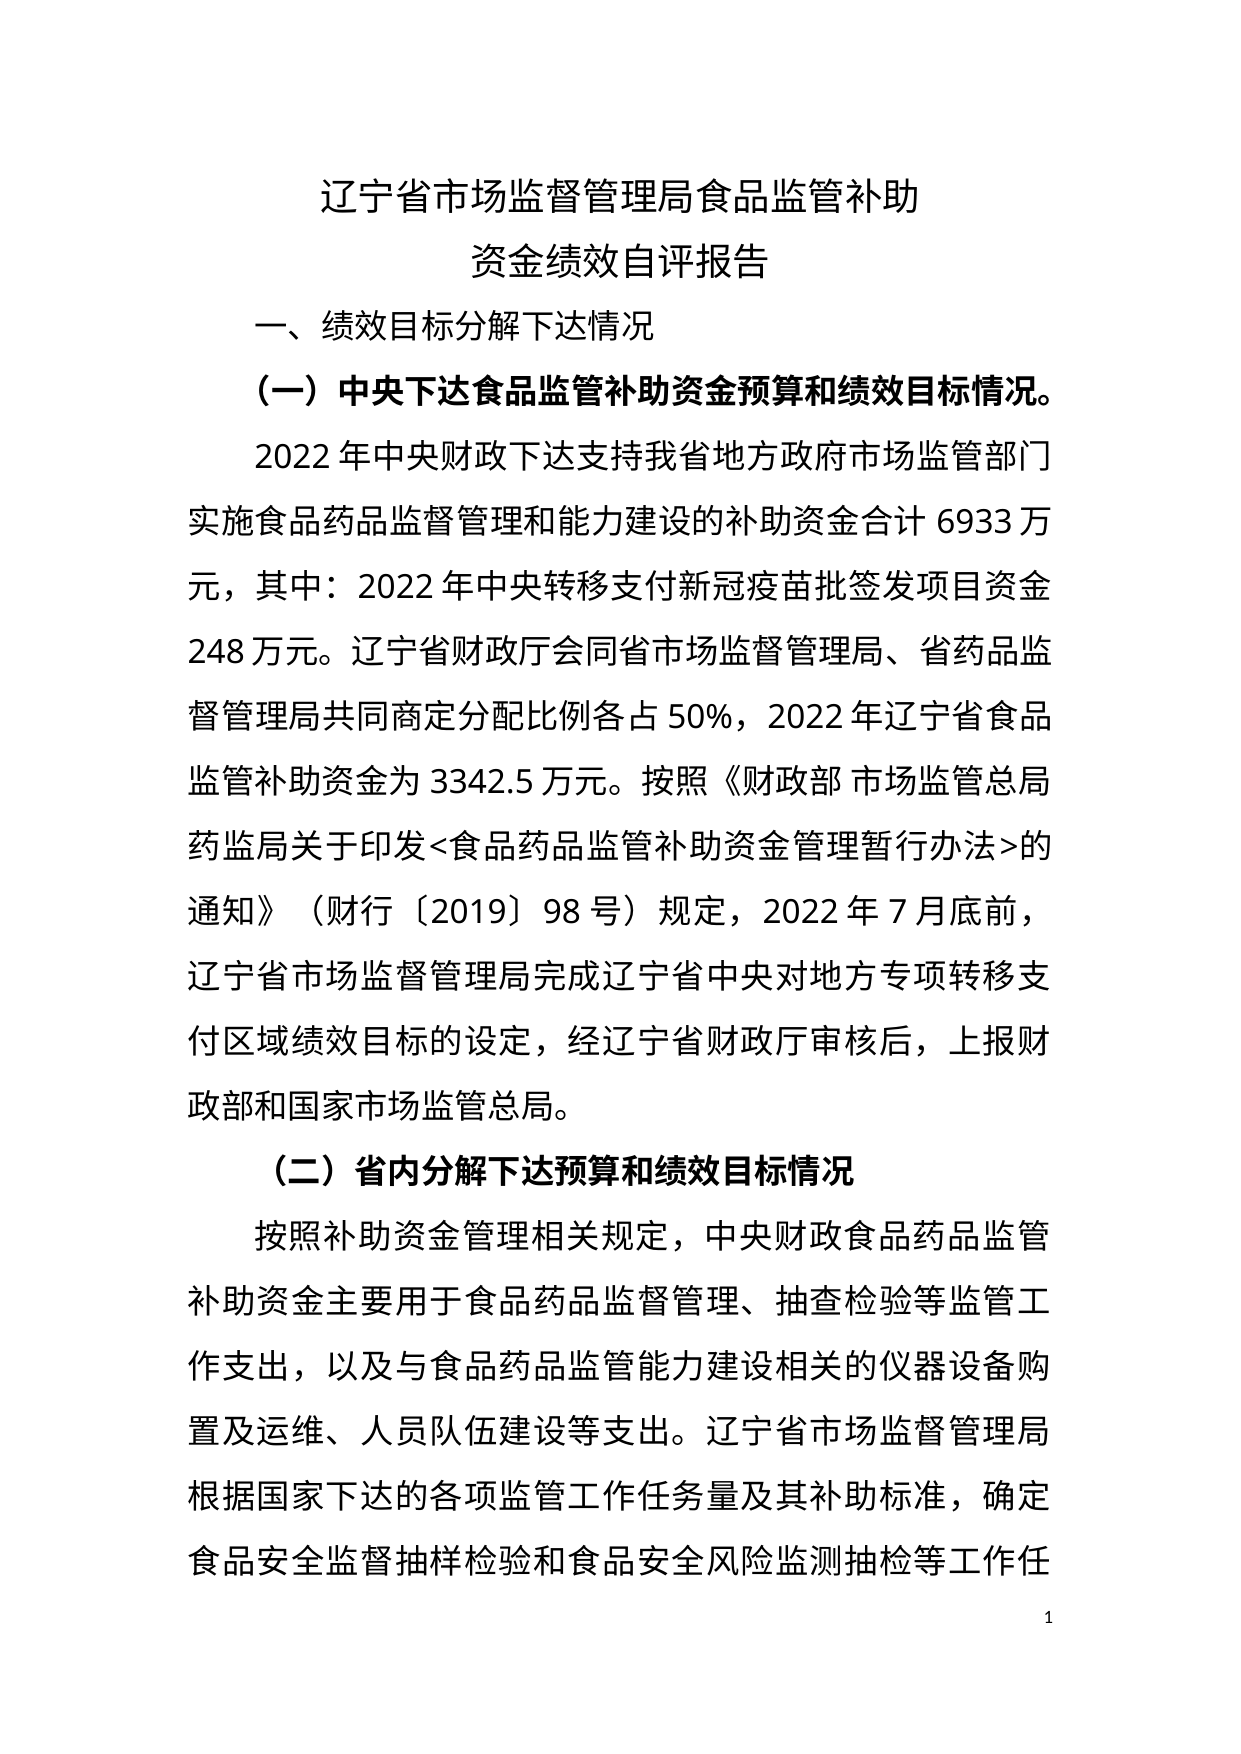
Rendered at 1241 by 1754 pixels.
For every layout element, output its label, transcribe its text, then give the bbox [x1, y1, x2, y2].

text （二）省内分解下达预算和绩效目标情况 [187, 1137, 1053, 1202]
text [187, 1202, 1053, 1592]
text 辽宁省市场监督管理局食品监管补助 [187, 162, 1053, 227]
text 一、绩效目标分解下达情况 [187, 292, 1053, 357]
text 2022年中央财政下达支持我省地方政府市场监管部门实施食品药品监督管理和能力建设的补助资金合计6933万元，其中：2022年中央转移支付新冠疫苗批签发项目资金248万元。辽宁省财政厅会同省市场监督管理局、省药品监督管理局共同商定分配比例各占50%，2022年辽宁省食品监管补助资金为3342.5万元。按照《财政部 市场监管总局 药监局关于印发<食品药品监管补助资金管理暂行办法>的通知》（财行〔2019〕98号）规定，2022年7月底前，辽宁省市场监督管理局完成辽宁省中央对地方专项转移支付区域绩效目标的设定，经辽宁省财政厅审核后，上报财政部和国家市场监管总局。 [187, 422, 1053, 1137]
text 资金绩效自评报告 [187, 227, 1053, 292]
text （一）中央下达食品监管补助资金预算和绩效目标情况。 [187, 357, 1053, 422]
